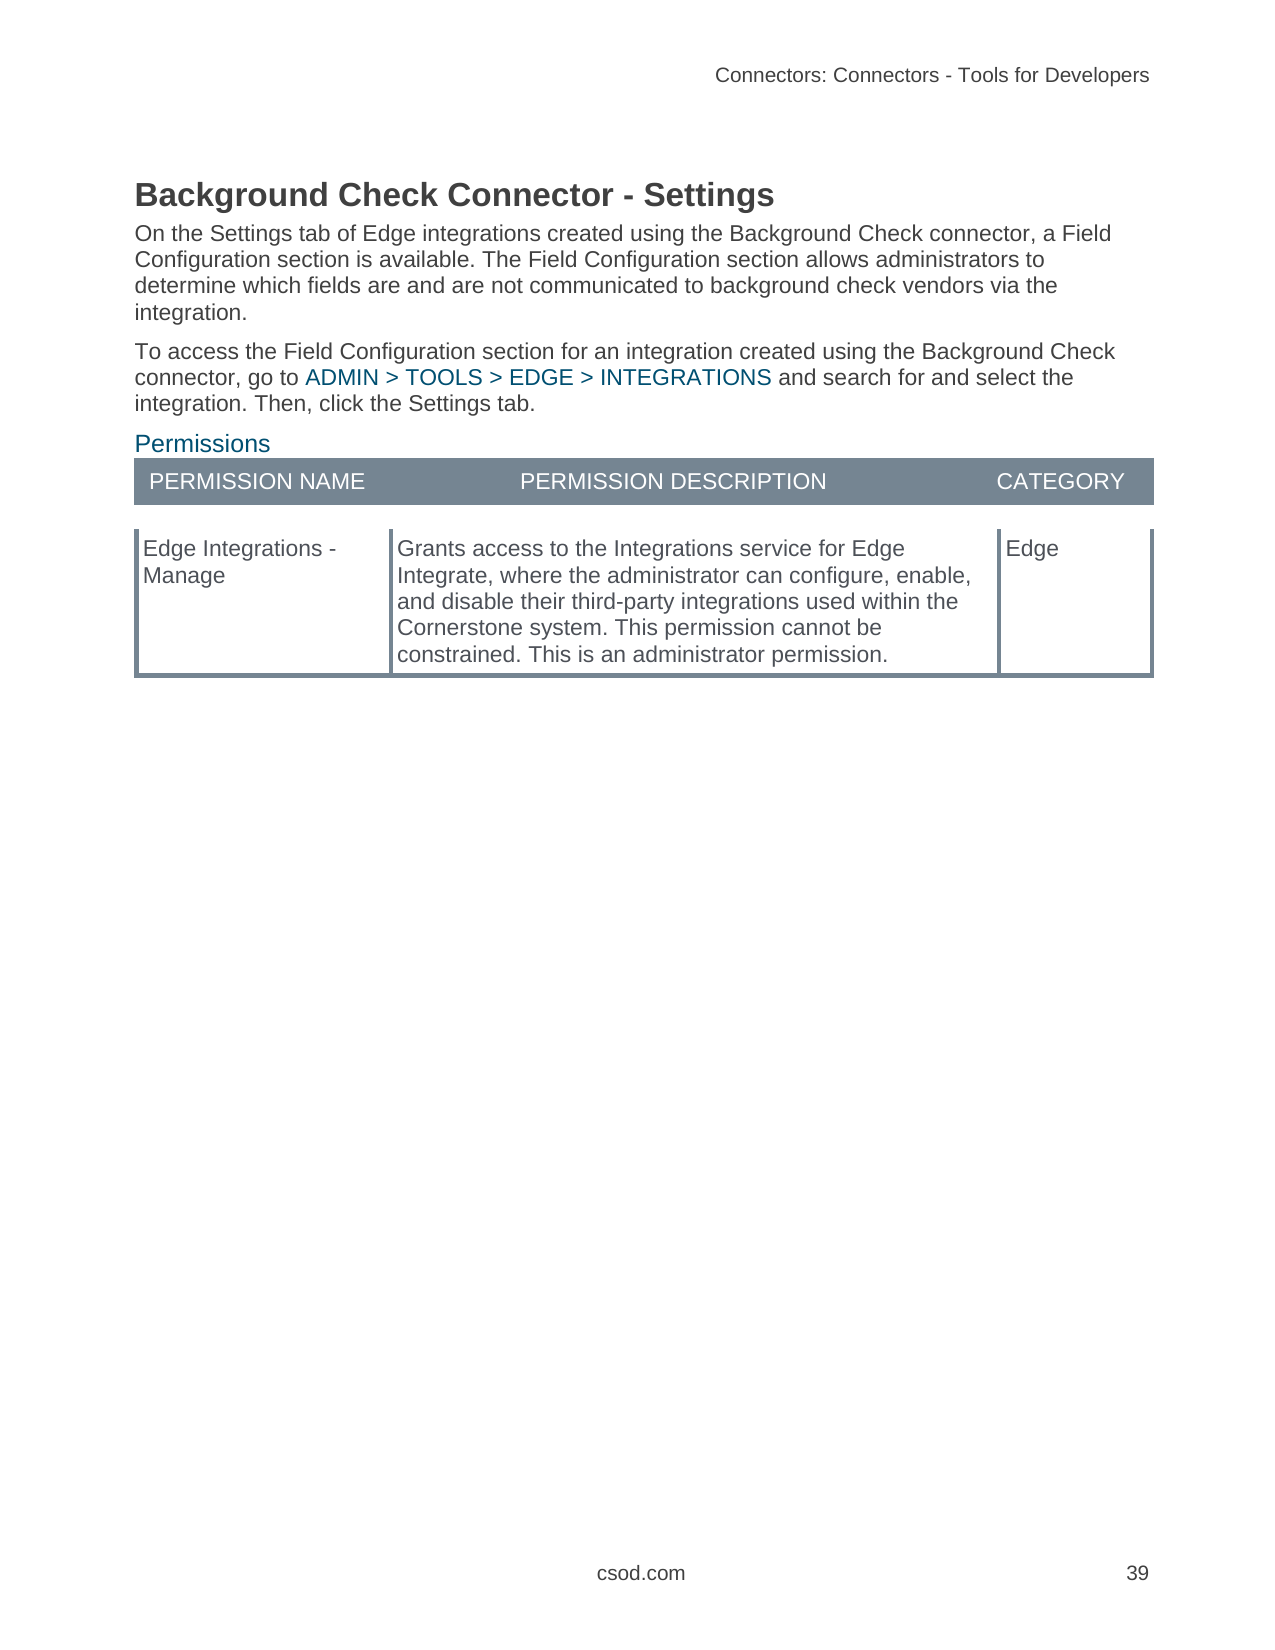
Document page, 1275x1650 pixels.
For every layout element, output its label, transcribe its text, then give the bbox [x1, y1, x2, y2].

table_header Edge Integrations - Manage [139, 529, 389, 673]
table_header CATEGORY [971, 462, 1150, 501]
text Permissions [134, 429, 1150, 458]
text On the Settings tab of Edge integrations created using the Background Check connector, a Field Configuration section is available. The Field Configuration section allows administrators to determine which fields are and are not communicated to background check vendors via the integration. [134, 220, 1150, 325]
table_header Grants access to the Integrations service for Edge Integrate, where the administrator can configure, enable, and disable their third-party integrations used within the Cornerstone system. This permission cannot be constrained. This is an administrator permission. [393, 529, 997, 673]
table_header PERMISSION NAME [139, 462, 376, 501]
text Background Check Connector - Settings [134, 175, 1150, 213]
table_header Edge [1001, 529, 1150, 673]
text To access the Field Configuration section for an integration created using the Background Check connector, go to Admin > Tools > Edge > Integrations and search for and select the integration. Then, click the Settings tab. [134, 338, 1150, 417]
table_header PERMISSION DESCRIPTION [380, 462, 967, 501]
